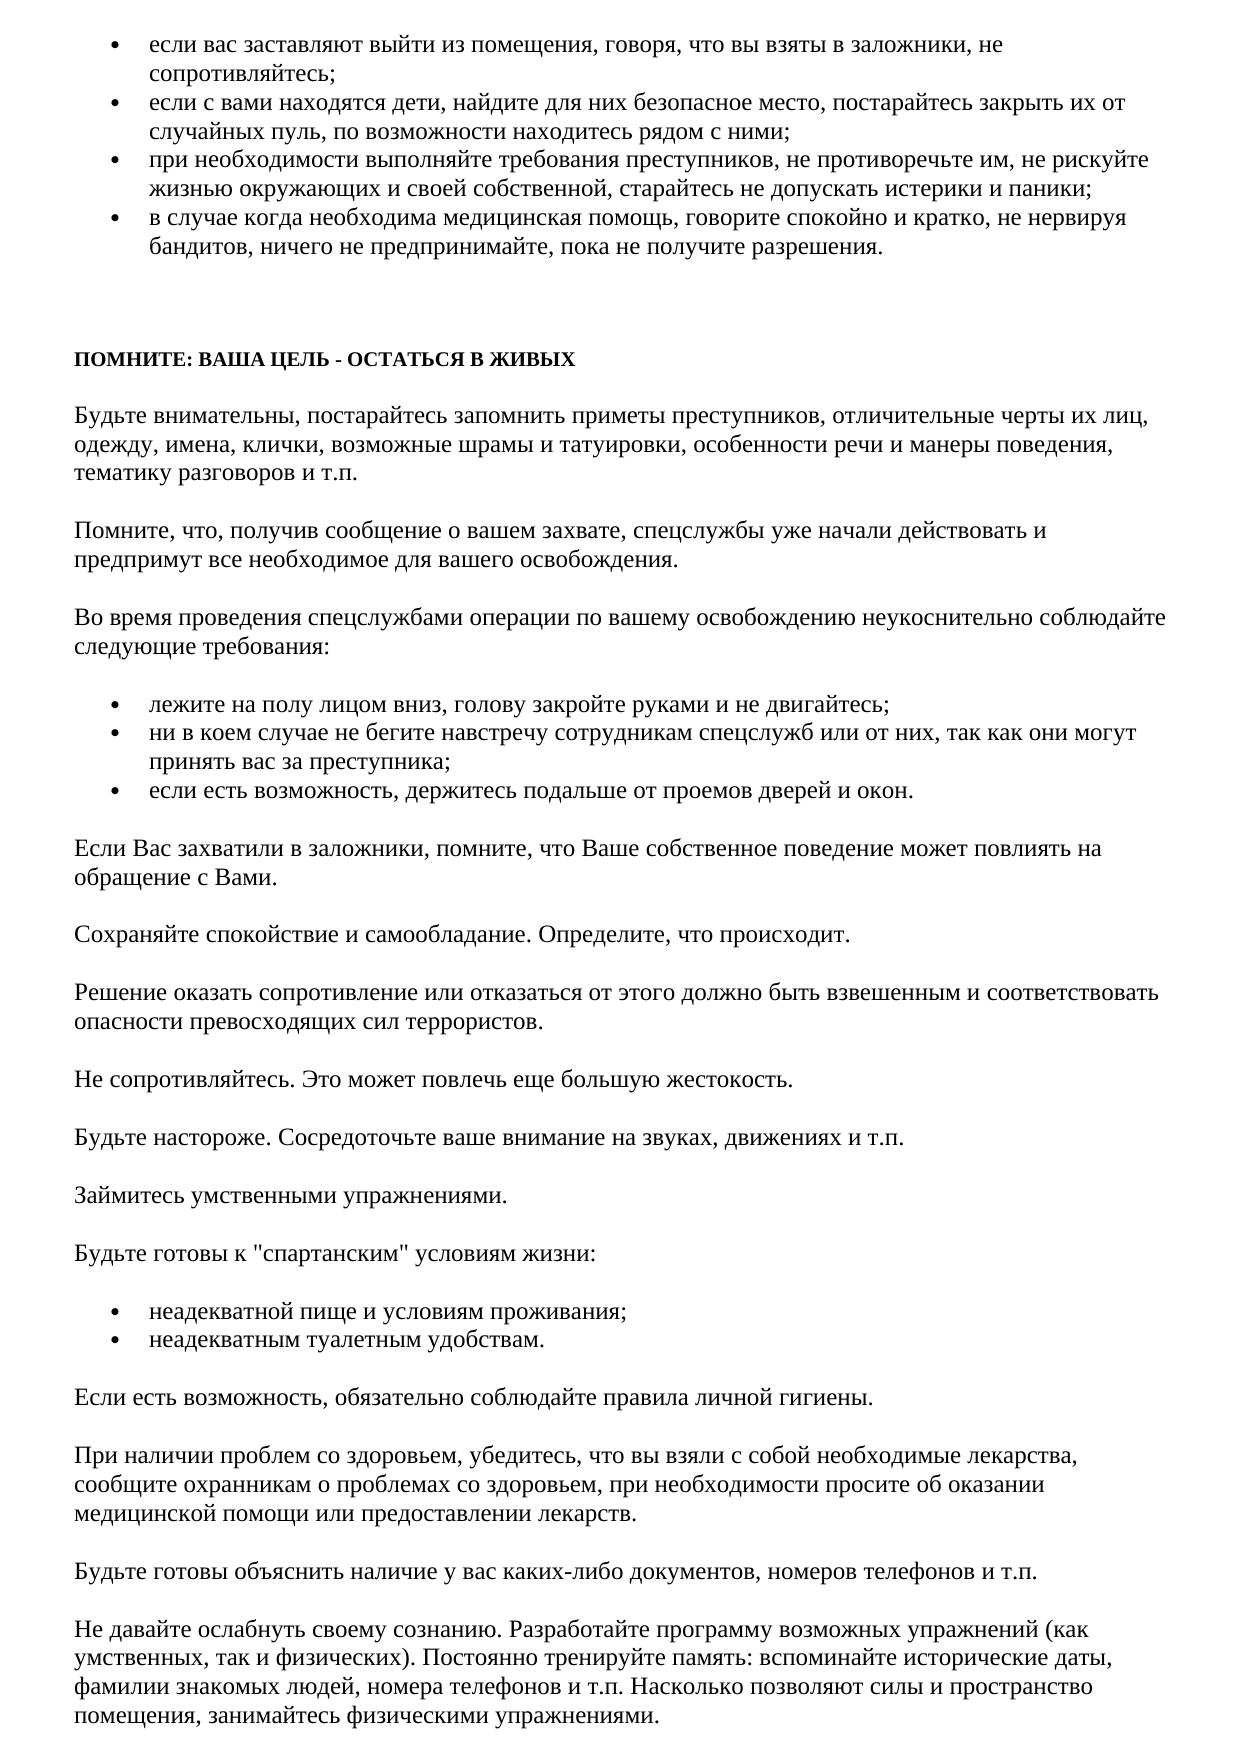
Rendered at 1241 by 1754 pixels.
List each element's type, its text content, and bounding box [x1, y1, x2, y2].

text Во время проведения спецслужбами операции по вашему освобождению неукоснительно соблюдайте следующие требования: [74, 602, 1181, 659]
text Будьте готовы объяснить наличие у вас каких-либо документов, номеров телефонов и т.п. [74, 1556, 1181, 1584]
text Если есть возможность, обязательно соблюдайте правила личной гигиены. [74, 1382, 1181, 1411]
text При наличии проблем со здоровьем, убедитесь, что вы взяли с собой необходимые лекарства, сообщите охранникам о проблемах со здоровьем, при необходимости просите об оказании медицинской помощи или предоставлении лекарств. [74, 1440, 1181, 1527]
text Не сопротивляйтесь. Это может повлечь еще большую жестокость. [74, 1064, 1181, 1093]
text Сохраняйте спокойствие и самообладание. Определите, что происходит. [74, 919, 1181, 948]
text Решение оказать сопротивление или отказаться от этого должно быть взвешенным и соответствовать опасности превосходящих сил террористов. [74, 977, 1181, 1035]
text Если Вас захватили в заложники, помните, что Ваше собственное поведение может повлиять на обращение с Вами. [74, 833, 1181, 890]
list при необходимости выполняйте требования преступников, не противоречьте им, не рискуйте жизнью окружающих и своей собственной, старайтесь не допускать истерики и паники; [111, 144, 1181, 202]
list лежите на полу лицом вниз, голову закройте руками и не двигайтесь; [111, 689, 1181, 717]
text Помните, что, получив сообщение о вашем захвате, спецслужбы уже начали действовать и предпримут все необходимое для вашего освобождения. [74, 515, 1181, 573]
list в случае когда необходима медицинская помощь, говорите спокойно и кратко, не нервируя бандитов, ничего не предпринимайте, пока не получите разрешения. [111, 202, 1181, 259]
text Будьте внимательны, постарайтесь запомнить приметы преступников, отличительные черты их лиц, одежду, имена, клички, возможные шрамы и татуировки, особенности речи и манеры поведения, тематику разговоров и т.п. [74, 400, 1181, 486]
text Не давайте ослабнуть своему сознанию. Разработайте программу возможных упражнений (как умственных, так и физических). Постоянно тренируйте память: вспоминайте исторические даты, фамилии знакомых людей, номера телефонов и т.п. Насколько позволяют силы и пространство помещения, занимайтесь физическими упражнениями. [74, 1614, 1181, 1729]
list неадекватной пище и условиям проживания; [111, 1296, 1181, 1324]
text Займитесь умственными упражнениями. [74, 1180, 1181, 1209]
list если с вами находятся дети, найдите для них безопасное место, постарайтесь закрыть их от случайных пуль, по возможности находитесь рядом с ними; [111, 87, 1181, 144]
text Будьте готовы к "спартанским" условиям жизни: [74, 1238, 1181, 1267]
list неадекватным туалетным удобствам. [111, 1324, 1181, 1353]
text Будьте настороже. Сосредоточьте ваше внимание на звуках, движениях и т.п. [74, 1122, 1181, 1151]
text ПОМНИТЕ: ВАША ЦЕЛЬ - ОСТАТЬСЯ В ЖИВЫХ [74, 347, 1181, 371]
list если вас заставляют выйти из помещения, говоря, что вы взяты в заложники, не сопротивляйтесь; [111, 29, 1181, 87]
list если есть возможность, держитесь подальше от проемов дверей и окон. [111, 775, 1181, 804]
list ни в коем случае не бегите навстречу сотрудникам спецслужб или от них, так как они могут принять вас за преступника; [111, 717, 1181, 775]
